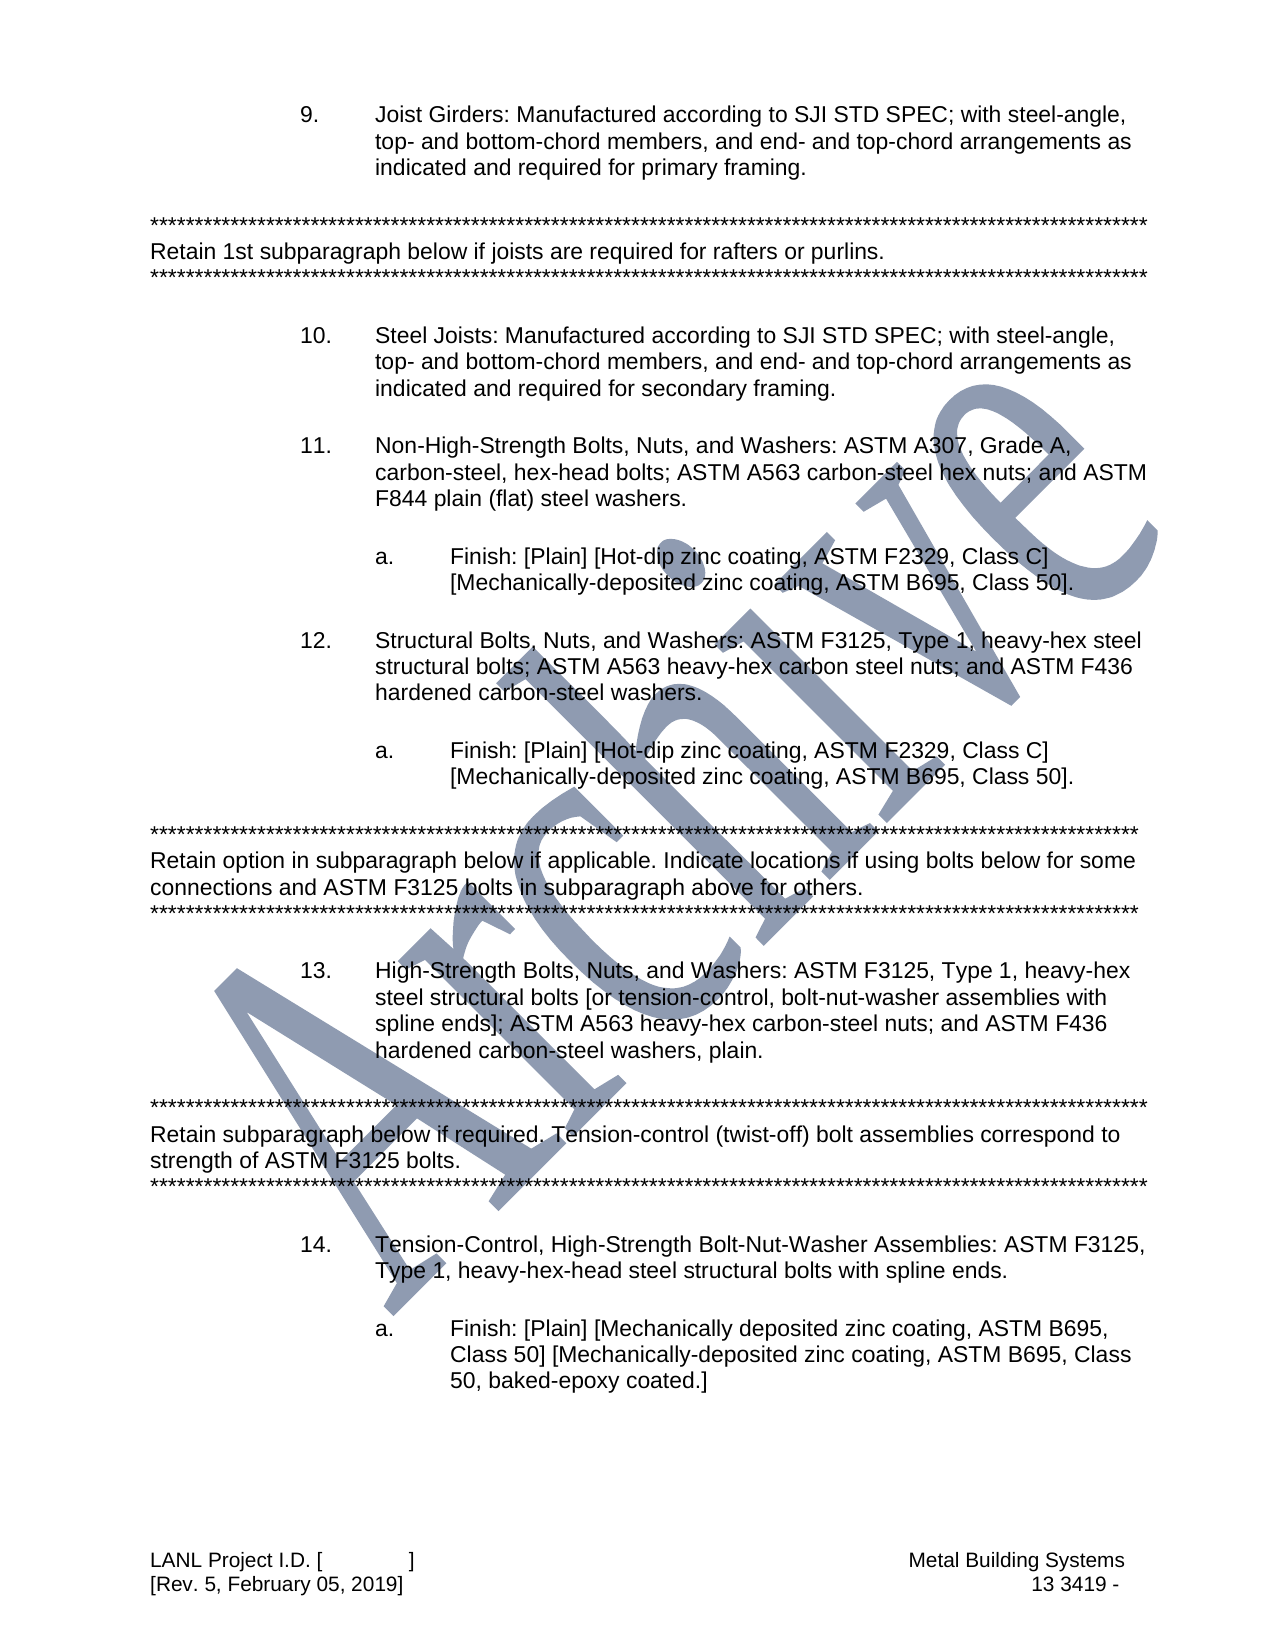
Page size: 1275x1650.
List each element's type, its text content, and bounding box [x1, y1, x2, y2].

text Joist Girders: Manufactured according to SJI STD SPEC; with steel-angle, top- and bottom-chord members, and end- and top-chord arrangements as indicated and required for primary framing. [300, 101, 1155, 180]
text Finish: [Plain] [Mechanically deposited zinc coating, ASTM B695, Class 50] [Mechanically-deposited zinc coating, ASTM B695, Class 50, baked-epoxy coated.] [375, 1315, 1155, 1394]
list *************************************************************************************************************** Retain option in subparagraph below if applicable. Indicate locations if using bolts below for some connections and ASTM F3125 bolts in subparagraph above for others. *************************************************************************************************************** [150, 821, 1155, 926]
text High-Strength Bolts, Nuts, and Washers: ASTM F3125, Type 1, heavy-hex steel structural bolts [or tension-control, bolt-nut-washer assemblies with spline ends]; ASTM A563 heavy-hex carbon-steel nuts; and ASTM F436 hardened carbon-steel washers, plain. [300, 957, 1155, 1063]
text Finish: [Plain] [Hot-dip zinc coating, ASTM F2329, Class C] [Mechanically-deposited zinc coating, ASTM B695, Class 50]. [375, 543, 1155, 595]
text Steel Joists: Manufactured according to SJI STD SPEC; with steel-angle, top- and bottom-chord members, and end- and top-chord arrangements as indicated and required for secondary framing. [300, 322, 1155, 401]
text Finish: [Plain] [Hot-dip zinc coating, ASTM F2329, Class C] [Mechanically-deposited zinc coating, ASTM B695, Class 50]. [375, 737, 1155, 789]
text Tension-Control, High-Strength Bolt-Nut-Washer Assemblies: ASTM F3125, Type 1, heavy-hex-head steel structural bolts with spline ends. [300, 1231, 1155, 1283]
list **************************************************************************************************************** Retain 1st subparagraph below if joists are required for rafters or purlins. **************************************************************************************************************** [150, 212, 1155, 291]
text Non-High-Strength Bolts, Nuts, and Washers: ASTM A307, Grade A, carbon-steel, hex-head bolts; ASTM A563 carbon-steel hex nuts; and ASTM F844 plain (flat) steel washers. [300, 432, 1155, 511]
list **************************************************************************************************************** Retain subparagraph below if required. Tension-control (twist-off) bolt assemblies correspond to strength of ASTM F3125 bolts. **************************************************************************************************************** [150, 1094, 1155, 1199]
text Structural Bolts, Nuts, and Washers: ASTM F3125, Type 1, heavy-hex steel structural bolts; ASTM A563 heavy-hex carbon steel nuts; and ASTM F436 hardened carbon-steel washers. [300, 627, 1155, 706]
